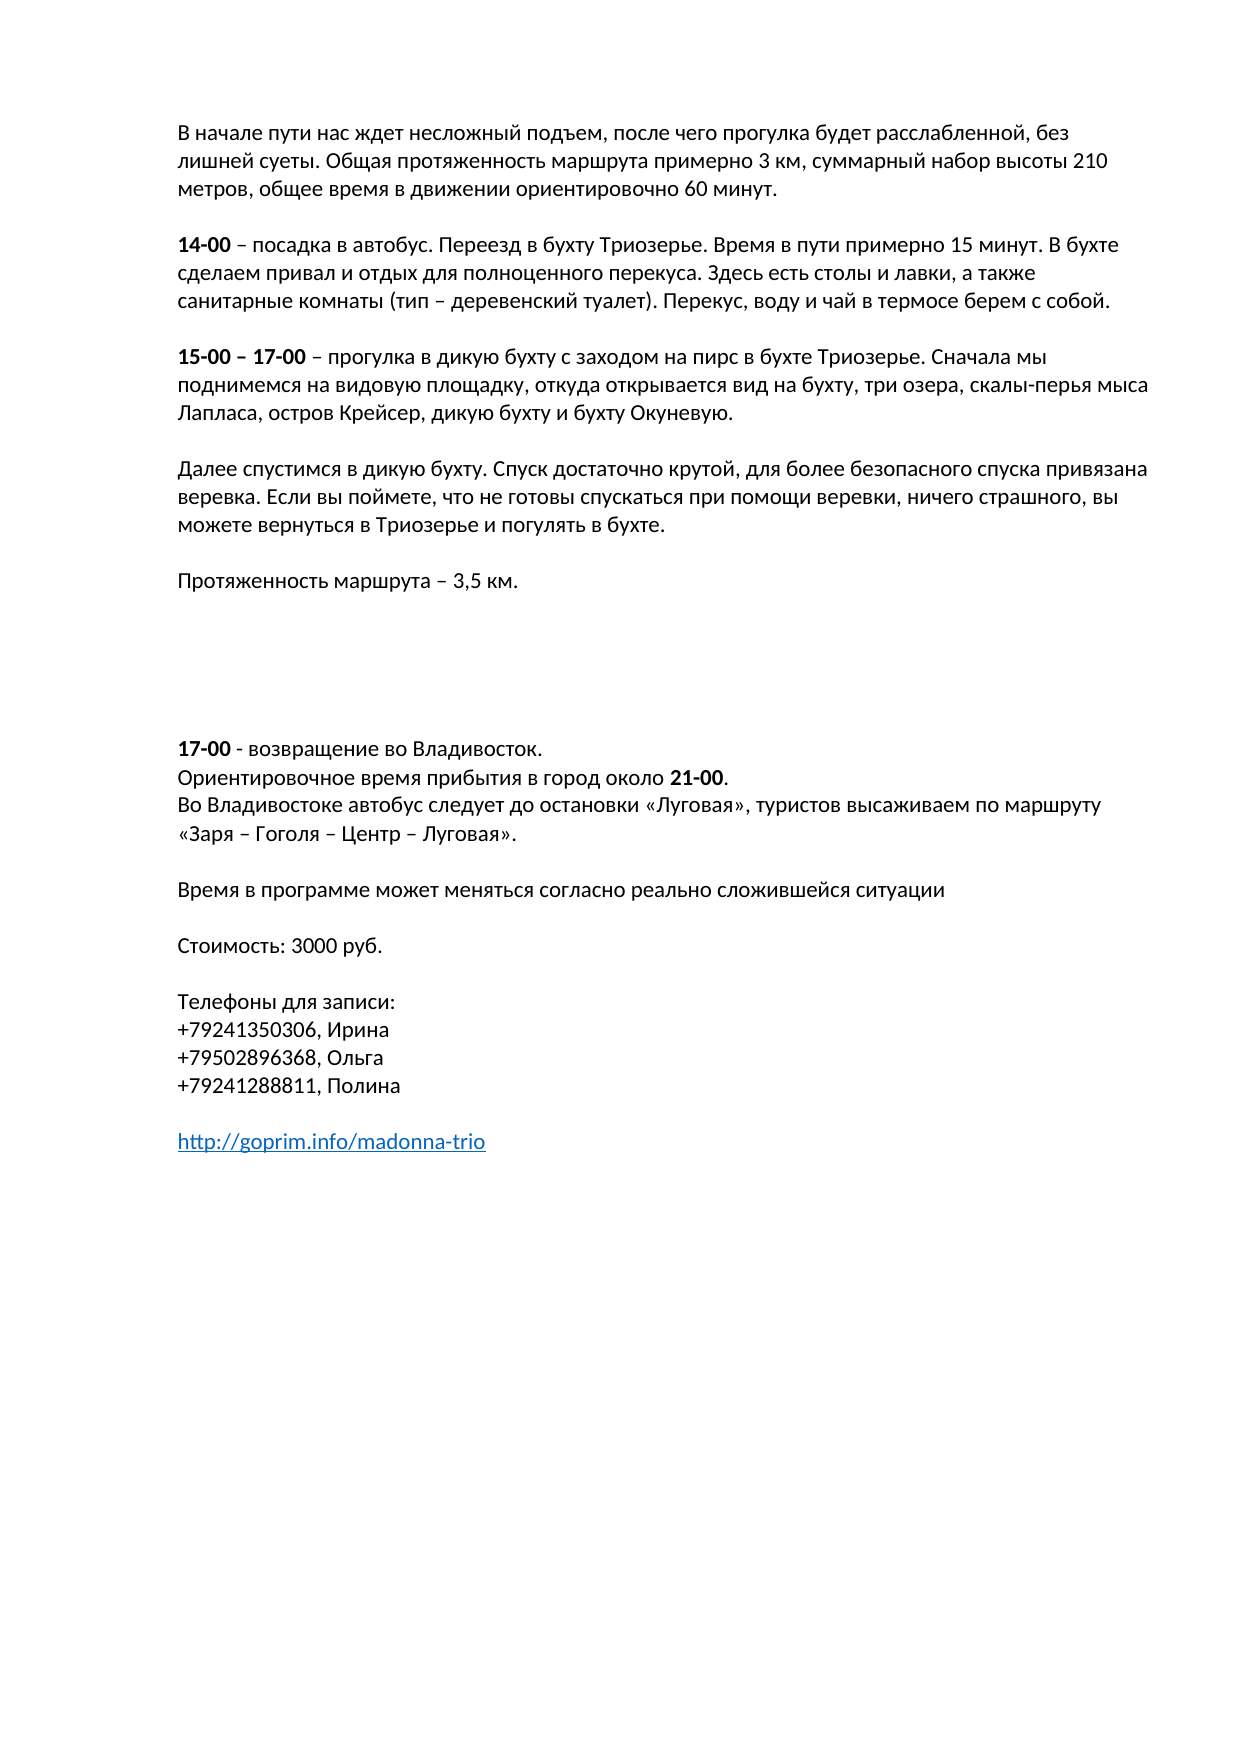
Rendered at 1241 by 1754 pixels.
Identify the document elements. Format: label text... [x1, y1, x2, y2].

text +79502896368, Ольга [177, 1043, 1152, 1071]
text +79241288811, Полина [177, 1071, 1152, 1099]
text Стоимость: 3000 руб. [177, 931, 1152, 959]
text http://goprim.info/madonna-trio [177, 1127, 1152, 1155]
text 14-00 – посадка в автобус. Переезд в бухту Триозерье. Время в пути примерно 15 минут. В бухте сделаем привал и отдых для полноценного перекуса. Здесь есть столы и лавки, а также санитарные комнаты (тип – деревенский туалет). Перекус, воду и чай в термосе берем с собой. [177, 230, 1152, 314]
text 17-00 - возвращение во Владивосток. [177, 734, 1152, 763]
text 15-00 – 17-00 – прогулка в дикую бухту с заходом на пирс в бухте Триозерье. Сначала мы поднимемся на видовую площадку, откуда открывается вид на бухту, три озера, скалы-перья мыса Лапласа, остров Крейсер, дикую бухту и бухту Окуневую. [177, 342, 1152, 426]
text Во Владивостоке автобус следует до остановки «Луговая», туристов высаживаем по маршруту «Заря – Гоголя – Центр – Луговая». [177, 791, 1152, 847]
text Телефоны для записи: [177, 987, 1152, 1015]
text В начале пути нас ждет несложный подъем, после чего прогулка будет расслабленной, без лишней суеты. Общая протяженность маршрута примерно 3 км, суммарный набор высоты 210 метров, общее время в движении ориентировочно 60 минут. [177, 118, 1152, 202]
text Протяженность маршрута – 3,5 км. [177, 566, 1152, 594]
text Ориентировочное время прибытия в город около 21-00. [177, 763, 1152, 791]
text Время в программе может меняться согласно реально сложившейся ситуации [177, 875, 1152, 903]
text +79241350306, Ирина [177, 1015, 1152, 1043]
text Далее спустимся в дикую бухту. Спуск достаточно крутой, для более безопасного спуска привязана веревка. Если вы поймете, что не готовы спускаться при помощи веревки, ничего страшного, вы можете вернуться в Триозерье и погулять в бухте. [177, 454, 1152, 538]
